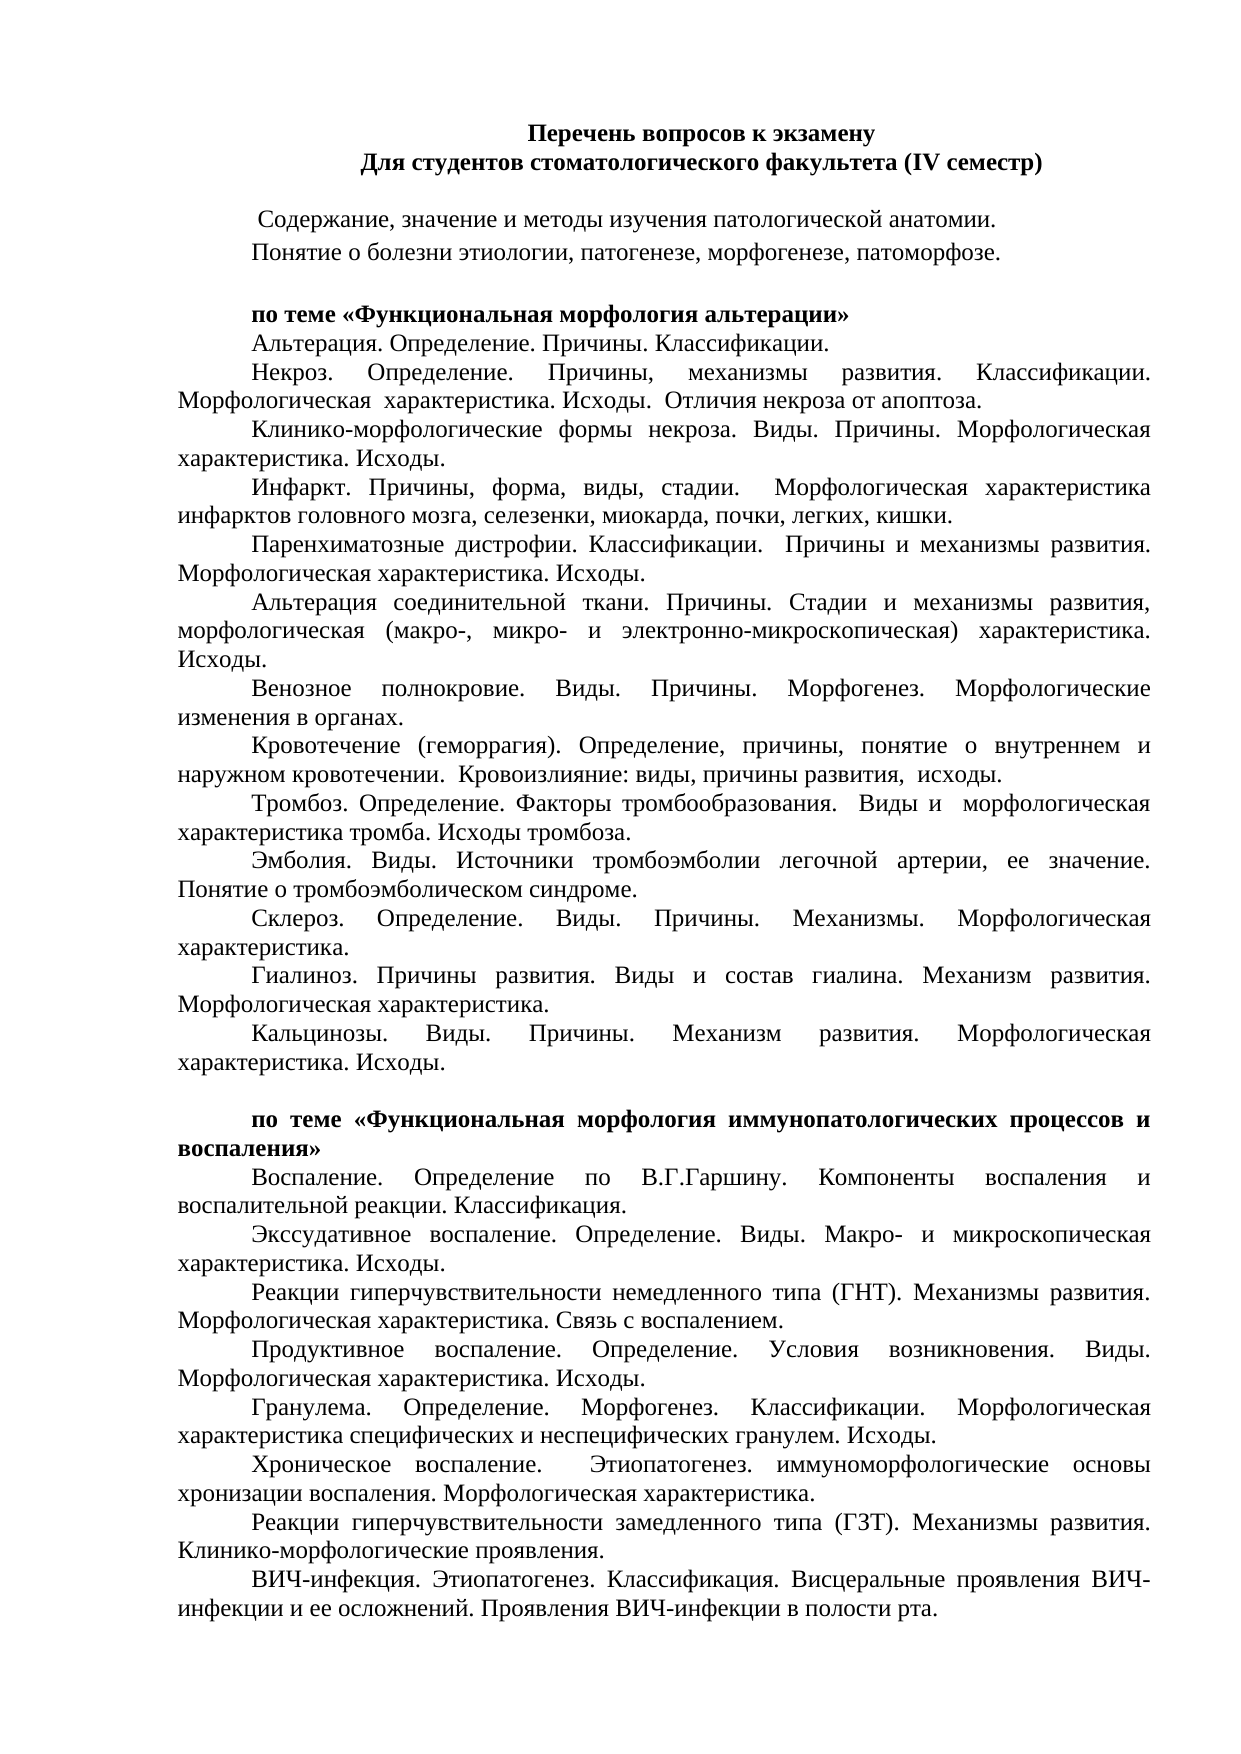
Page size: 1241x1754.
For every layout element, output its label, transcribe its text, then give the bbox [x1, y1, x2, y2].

text Альтерация. Определение. Причины. Классификации. [177, 328, 1152, 357]
text Гранулема. Определение. Морфогенез. Классификации. Морфологическая характеристика специфических и неспецифических гранулем. Исходы. [177, 1392, 1152, 1449]
text Тромбоз. Определение. Факторы тромбообразования. Виды и морфологическая характеристика тромба. Исходы тромбоза. [177, 788, 1152, 845]
text Для студентов стоматологического факультета (IV cеместр) [177, 147, 1152, 176]
text Альтерация соединительной ткани. Причины. Стадии и механизмы развития, морфологическая (макро-, микро- и электронно-микроскопическая) характеристика. Исходы. [177, 587, 1152, 673]
text Хроническое воспаление. Этиопатогенез. иммуноморфологические основы хронизации воспаления. Морфологическая характеристика. [177, 1449, 1152, 1507]
text Реакции гиперчувствительности замедленного типа (ГЗТ). Механизмы развития. Клинико-морфологические проявления. [177, 1507, 1152, 1564]
text Некроз. Определение. Причины, механизмы развития. Классификации. Морфологическая характеристика. Исходы. Отличия некроза от апоптоза. [177, 357, 1152, 414]
text Перечень вопросов к экзамену [177, 118, 1152, 147]
text Понятие о болезни этиологии, патогенезе, морфогенезе, патоморфозе. [177, 237, 1152, 266]
text Клинико-морфологические формы некроза. Виды. Причины. Морфологическая характеристика. Исходы. [177, 414, 1152, 472]
text Воспаление. Определение по В.Г.Гаршину. Компоненты воспаления и воспалительной реакции. Классификация. [177, 1162, 1152, 1219]
text Эмболия. Виды. Источники тромбоэмболии легочной артерии, ее значение. Понятие о тромбоэмболическом синдроме. [177, 845, 1152, 903]
text Кровотечение (геморрагия). Определение, причины, понятие о внутреннем и наружном кровотечении. Кровоизлияние: виды, причины развития, исходы. [177, 730, 1152, 788]
text Содержание, значение и методы изучения патологической анатомии. [177, 204, 1152, 233]
text Продуктивное воспаление. Определение. Условия возникновения. Виды. Морфологическая характеристика. Исходы. [177, 1334, 1152, 1392]
text Гиалиноз. Причины развития. Виды и состав гиалина. Механизм развития. Морфологическая характеристика. [177, 960, 1152, 1018]
text Реакции гиперчувствительности немедленного типа (ГНТ). Механизмы развития. Морфологическая характеристика. Связь с воспалением. [177, 1277, 1152, 1334]
text Кальцинозы. Виды. Причины. Механизм развития. Морфологическая характеристика. Исходы. [177, 1018, 1152, 1075]
text по теме «Функциональная морфология альтерации» [177, 299, 1152, 328]
text ВИЧ-инфекция. Этиопатогенез. Классификация. Висцеральные проявления ВИЧ-инфекции и ее осложнений. Проявления ВИЧ-инфекции в полости рта. [177, 1564, 1152, 1622]
text Паренхиматозные дистрофии. Классификации. Причины и механизмы развития. Морфологическая характеристика. Исходы. [177, 529, 1152, 587]
text по теме «Функциональная морфология иммунопатологических процессов и воспаления» [177, 1104, 1152, 1162]
text Инфаркт. Причины, форма, виды, стадии. Морфологическая характеристика инфарктов головного мозга, селезенки, миокарда, почки, легких, кишки. [177, 472, 1152, 529]
text Экссудативное воспаление. Определение. Виды. Макро- и микроскопическая характеристика. Исходы. [177, 1219, 1152, 1277]
text Венозное полнокровие. Виды. Причины. Морфогенез. Морфологические изменения в органах. [177, 673, 1152, 730]
text Склероз. Определение. Виды. Причины. Механизмы. Морфологическая характеристика. [177, 903, 1152, 960]
